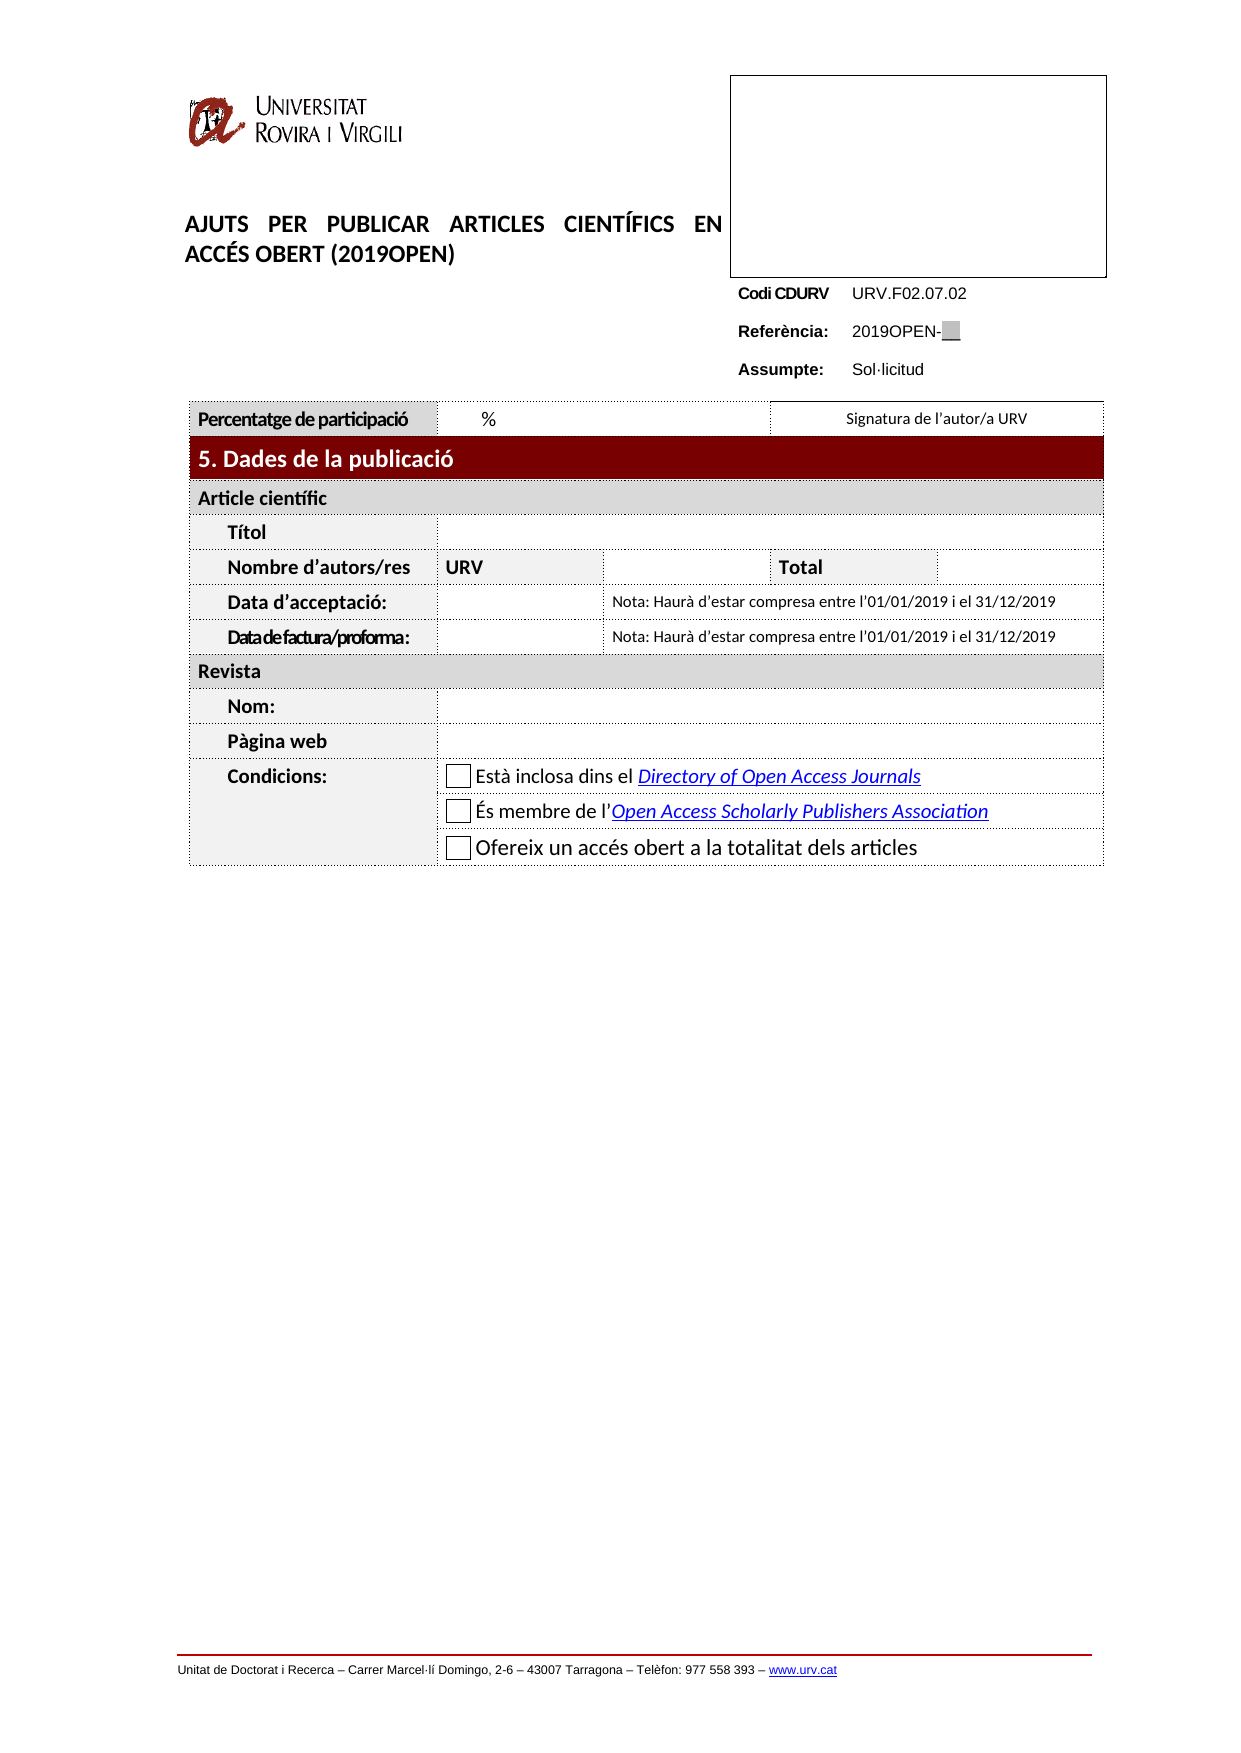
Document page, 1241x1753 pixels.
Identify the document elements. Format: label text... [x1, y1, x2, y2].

table_cell Article científic [190, 480, 1104, 514]
table_cell URV [437, 549, 604, 584]
table_cell Nom: [190, 688, 437, 723]
table_cell 5. Dades de la publicació [190, 436, 1104, 479]
table_cell Condicions: [190, 758, 437, 865]
table_cell Signatura de l’autor/a URV [770, 402, 1104, 436]
table_cell [937, 549, 1104, 584]
table_cell [437, 514, 1104, 549]
table_cell Pàgina web [190, 723, 437, 758]
table_cell Nota: Haurà d’estar compresa entre l’01/01/2019 i el 31/12/2019 [604, 619, 1104, 653]
table_cell Nota: Haurà d’estar compresa entre l’01/01/2019 i el 31/12/2019 [604, 584, 1104, 619]
table_cell Ofereix un accés obert a la totalitat dels articles [437, 828, 1104, 865]
table_cell Total [770, 549, 937, 584]
table_cell Títol [190, 514, 437, 549]
table_cell Data d’acceptació: [190, 584, 437, 619]
picture [184, 90, 407, 151]
table_cell Revista [190, 654, 1104, 688]
table_cell % [437, 401, 770, 436]
table_cell [437, 584, 604, 619]
table_cell Està inclosa dins el Directory of Open Access Journals [437, 758, 1104, 793]
table_cell [437, 723, 1104, 758]
table_cell [604, 549, 770, 584]
table_cell [437, 619, 604, 653]
table_cell Percentatge de participació [190, 401, 437, 436]
table_cell [437, 688, 1104, 723]
table_cell Nombre d’autors/res [190, 549, 437, 584]
table_cell És membre de l’Open Access Scholarly Publishers Association [437, 793, 1104, 827]
table_cell Data de factura/proforma: [190, 619, 437, 653]
